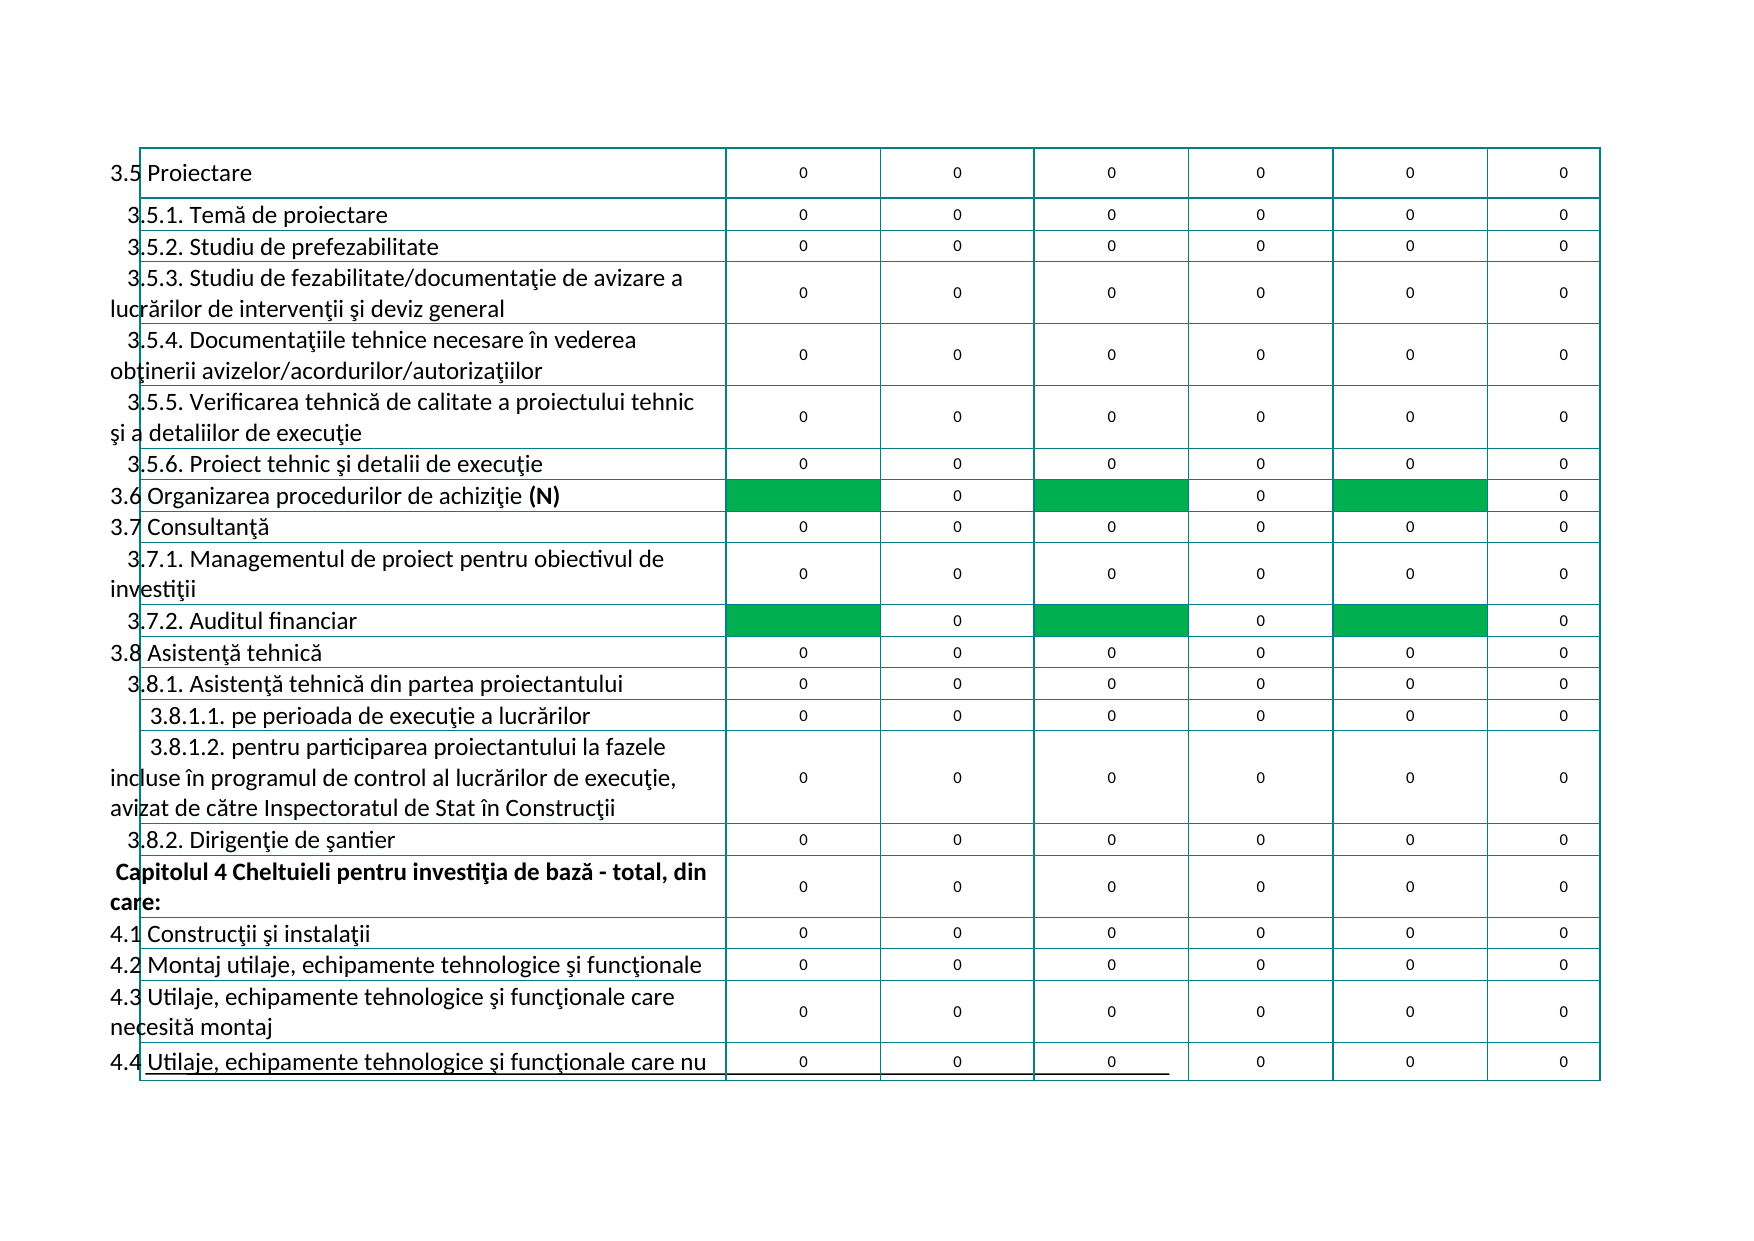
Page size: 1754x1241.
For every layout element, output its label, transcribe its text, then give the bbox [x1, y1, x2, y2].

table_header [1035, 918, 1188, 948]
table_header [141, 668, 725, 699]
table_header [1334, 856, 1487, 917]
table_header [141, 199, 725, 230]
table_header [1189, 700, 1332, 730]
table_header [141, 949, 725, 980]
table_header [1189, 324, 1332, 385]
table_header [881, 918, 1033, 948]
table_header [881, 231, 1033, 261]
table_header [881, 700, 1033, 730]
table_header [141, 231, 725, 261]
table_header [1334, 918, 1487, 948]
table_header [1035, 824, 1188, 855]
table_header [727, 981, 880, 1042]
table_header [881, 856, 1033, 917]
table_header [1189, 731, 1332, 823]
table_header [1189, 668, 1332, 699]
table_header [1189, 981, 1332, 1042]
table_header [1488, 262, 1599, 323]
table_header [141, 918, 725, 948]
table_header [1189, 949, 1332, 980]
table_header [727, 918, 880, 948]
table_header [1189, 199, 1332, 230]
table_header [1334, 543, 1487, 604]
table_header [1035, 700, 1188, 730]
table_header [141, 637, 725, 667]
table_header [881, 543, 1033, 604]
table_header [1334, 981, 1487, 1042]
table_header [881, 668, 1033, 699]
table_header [141, 1043, 725, 1080]
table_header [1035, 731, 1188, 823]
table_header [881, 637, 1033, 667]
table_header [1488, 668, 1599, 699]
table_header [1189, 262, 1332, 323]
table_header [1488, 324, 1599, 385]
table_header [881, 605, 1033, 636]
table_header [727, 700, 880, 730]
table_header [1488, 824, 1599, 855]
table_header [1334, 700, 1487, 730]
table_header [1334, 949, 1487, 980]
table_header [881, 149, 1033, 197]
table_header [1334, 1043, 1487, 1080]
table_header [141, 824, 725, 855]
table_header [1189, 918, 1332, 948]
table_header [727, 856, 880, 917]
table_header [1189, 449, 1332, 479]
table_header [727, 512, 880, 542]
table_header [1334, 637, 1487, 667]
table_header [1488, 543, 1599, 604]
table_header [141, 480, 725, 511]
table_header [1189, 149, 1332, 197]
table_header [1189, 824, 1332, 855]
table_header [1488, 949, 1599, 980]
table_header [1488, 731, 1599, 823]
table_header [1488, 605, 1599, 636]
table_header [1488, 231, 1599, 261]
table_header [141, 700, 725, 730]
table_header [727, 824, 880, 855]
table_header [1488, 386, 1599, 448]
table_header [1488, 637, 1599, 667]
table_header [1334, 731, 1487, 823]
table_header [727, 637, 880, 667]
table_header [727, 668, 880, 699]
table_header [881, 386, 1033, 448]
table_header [141, 149, 725, 197]
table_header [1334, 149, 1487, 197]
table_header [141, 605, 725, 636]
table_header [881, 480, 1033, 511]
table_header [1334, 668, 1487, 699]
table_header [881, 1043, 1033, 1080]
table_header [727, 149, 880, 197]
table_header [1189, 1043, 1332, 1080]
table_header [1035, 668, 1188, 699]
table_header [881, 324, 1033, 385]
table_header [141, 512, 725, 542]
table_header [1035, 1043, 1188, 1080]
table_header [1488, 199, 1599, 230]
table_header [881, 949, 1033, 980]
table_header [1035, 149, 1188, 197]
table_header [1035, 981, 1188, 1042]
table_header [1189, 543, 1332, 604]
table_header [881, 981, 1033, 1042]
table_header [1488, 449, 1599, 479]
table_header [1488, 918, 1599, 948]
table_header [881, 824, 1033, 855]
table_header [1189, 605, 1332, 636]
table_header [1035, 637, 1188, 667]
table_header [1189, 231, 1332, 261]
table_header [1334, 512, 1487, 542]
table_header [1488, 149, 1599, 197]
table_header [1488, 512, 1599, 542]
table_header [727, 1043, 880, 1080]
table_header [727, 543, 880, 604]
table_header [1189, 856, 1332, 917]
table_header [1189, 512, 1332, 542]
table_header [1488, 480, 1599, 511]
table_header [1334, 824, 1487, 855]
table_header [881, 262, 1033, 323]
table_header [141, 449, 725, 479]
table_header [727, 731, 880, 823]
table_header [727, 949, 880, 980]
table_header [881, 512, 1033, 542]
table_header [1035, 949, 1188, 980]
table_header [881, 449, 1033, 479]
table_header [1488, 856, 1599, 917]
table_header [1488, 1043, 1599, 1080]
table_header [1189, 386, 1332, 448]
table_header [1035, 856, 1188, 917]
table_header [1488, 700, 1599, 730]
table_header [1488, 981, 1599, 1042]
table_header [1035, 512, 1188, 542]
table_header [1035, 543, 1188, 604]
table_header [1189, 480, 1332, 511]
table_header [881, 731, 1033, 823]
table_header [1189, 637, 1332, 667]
